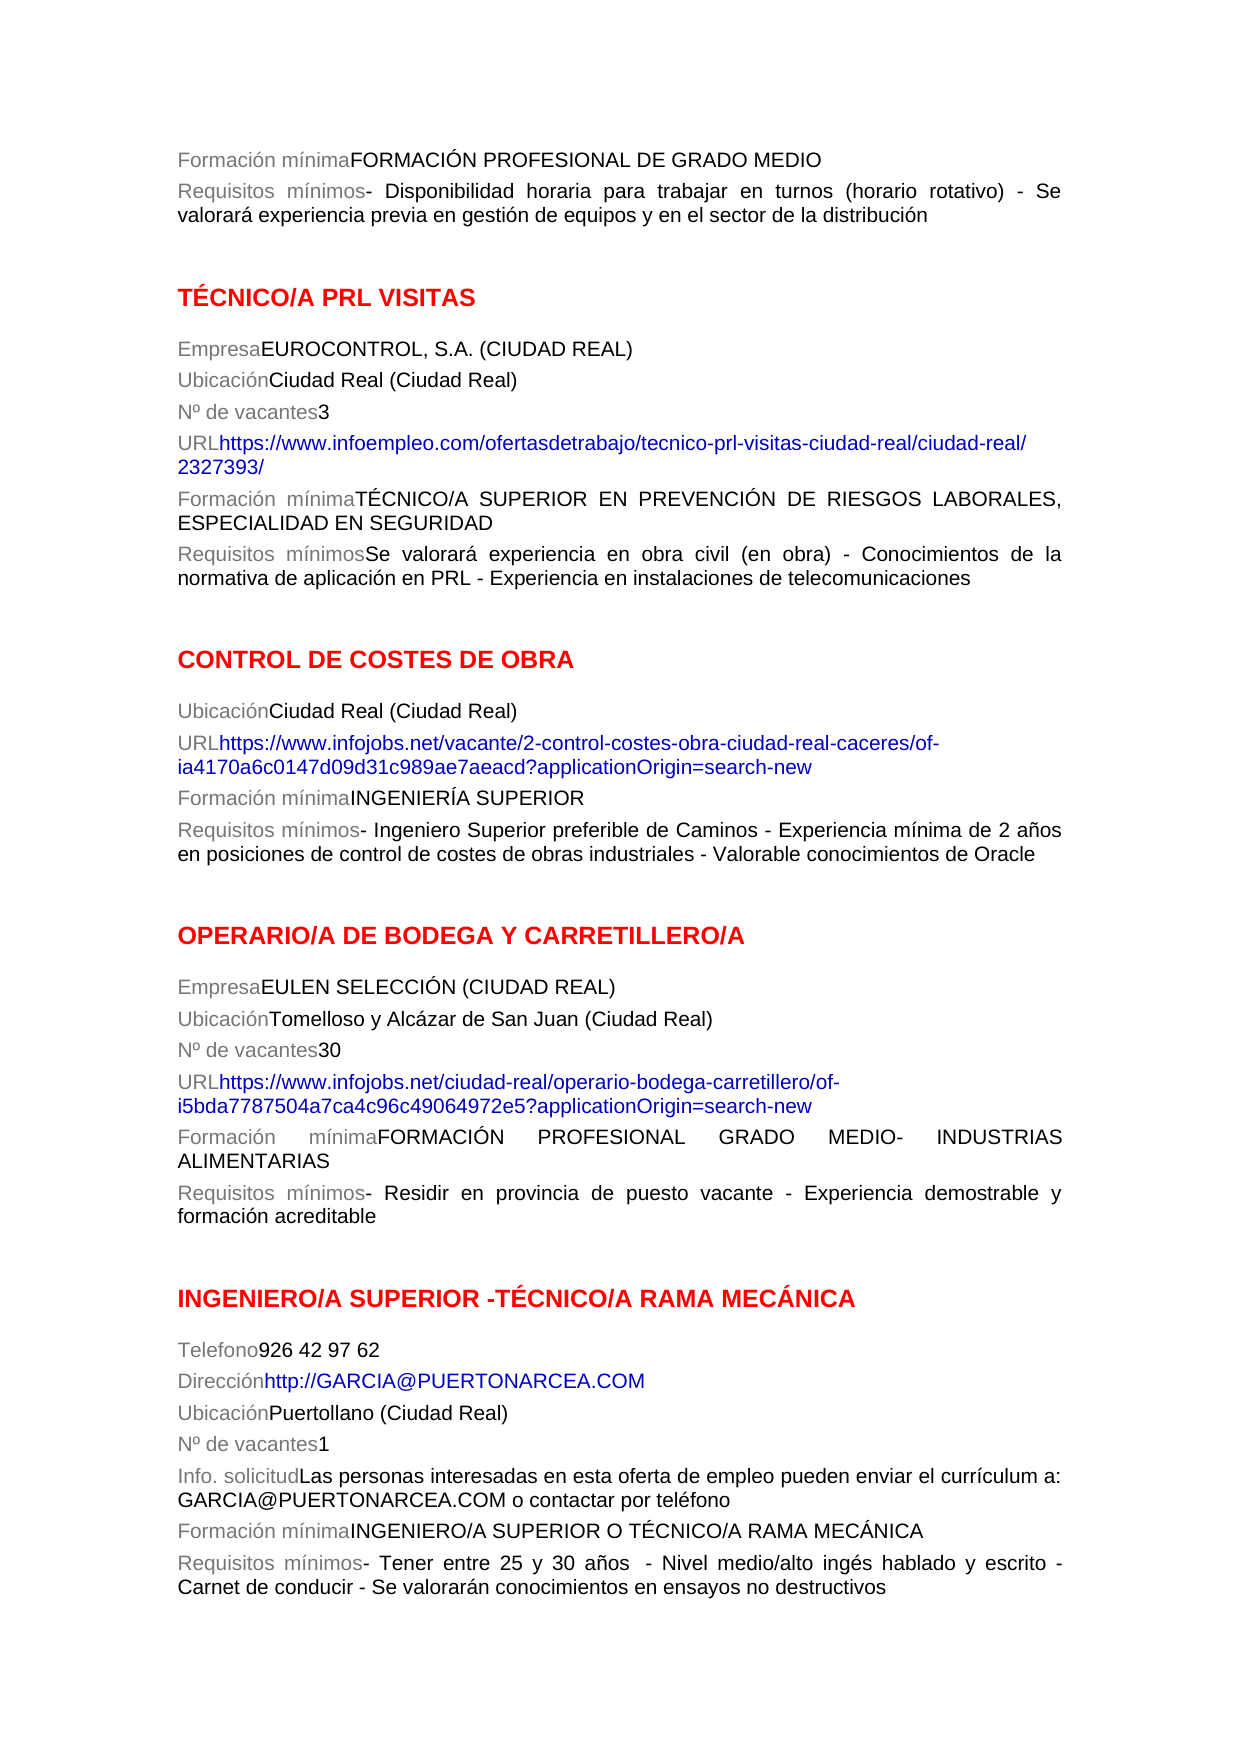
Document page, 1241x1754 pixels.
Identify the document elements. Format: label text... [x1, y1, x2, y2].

text Nº de vacantes30 [177, 1038, 1063, 1062]
text Requisitos mínimos- Ingeniero Superior preferible de Caminos - Experiencia mínima de 2 años en posiciones de control de costes de obras industriales - Valorable conocimientos de Oracle [177, 818, 1063, 866]
text UbicaciónPuertollano (Ciudad Real) [177, 1401, 1063, 1425]
text Formación mínimaFORMACIÓN PROFESIONAL DE GRADO MEDIO [177, 148, 1063, 172]
text EmpresaEULEN SELECCIÓN (CIUDAD REAL) [177, 975, 1063, 999]
text Telefono926 42 97 62 [177, 1338, 1063, 1362]
text URLhttps://www.infoempleo.com/ofertasdetrabajo/tecnico-prl-visitas-ciudad-real/ciudad-real/2327393/ [177, 431, 1063, 479]
text Info. solicitudLas personas interesadas en esta oferta de empleo pueden enviar el currículum a: GARCIA@PUERTONARCEA.COM o contactar por teléfono [177, 1464, 1063, 1512]
text Requisitos mínimos- Residir en provincia de puesto vacante - Experiencia demostrable y formación acreditable [177, 1180, 1063, 1228]
text EmpresaEUROCONTROL, S.A. (CIUDAD REAL) [177, 337, 1063, 361]
text TÉCNICO/A PRL VISITAS [177, 283, 1063, 312]
text Requisitos mínimosSe valorará experiencia en obra civil (en obra) - Conocimientos de la normativa de aplicación en PRL - Experiencia en instalaciones de telecomunicaciones [177, 542, 1063, 590]
text UbicaciónTomelloso y Alcázar de San Juan (Ciudad Real) [177, 1007, 1063, 1031]
text OPERARIO/A DE BODEGA Y CARRETILLERO/A [177, 921, 1063, 950]
text Nº de vacantes3 [177, 399, 1063, 423]
text Nº de vacantes1 [177, 1432, 1063, 1456]
text Formación mínimaFORMACIÓN PROFESIONAL GRADO MEDIO- INDUSTRIAS ALIMENTARIAS [177, 1125, 1063, 1173]
text Formación mínimaINGENIERO/A SUPERIOR O TÉCNICO/A RAMA MECÁNICA [177, 1519, 1063, 1543]
text URLhttps://www.infojobs.net/ciudad-real/operario-bodega-carretillero/of-i5bda7787504a7ca4c96c49064972e5?applicationOrigin=search-new [177, 1069, 1063, 1117]
text URLhttps://www.infojobs.net/vacante/2-control-costes-obra-ciudad-real-caceres/of-ia4170a6c0147d09d31c989ae7aeacd?applicationOrigin=search-new [177, 731, 1063, 779]
text CONTROL DE COSTES DE OBRA [177, 646, 1063, 674]
text UbicaciónCiudad Real (Ciudad Real) [177, 368, 1063, 392]
text Requisitos mínimos- Disponibilidad horaria para trabajar en turnos (horario rotativo) - Se valorará experiencia previa en gestión de equipos y en el sector de la distribución [177, 179, 1063, 227]
text Formación mínimaTÉCNICO/A SUPERIOR EN PREVENCIÓN DE RIESGOS LABORALES, ESPECIALIDAD EN SEGURIDAD [177, 486, 1063, 534]
text UbicaciónCiudad Real (Ciudad Real) [177, 699, 1063, 723]
text Requisitos mínimos- Tener entre 25 y 30 años - Nivel medio/alto ingés hablado y escrito - Carnet de conducir - Se valorarán conocimientos en ensayos no destructivos [177, 1551, 1063, 1598]
text INGENIERO/A SUPERIOR -TÉCNICO/A RAMA MECÁNICA [177, 1284, 1063, 1313]
text Direcciónhttp://GARCIA@PUERTONARCEA.COM [177, 1369, 1063, 1393]
text Formación mínimaINGENIERÍA SUPERIOR [177, 786, 1063, 810]
